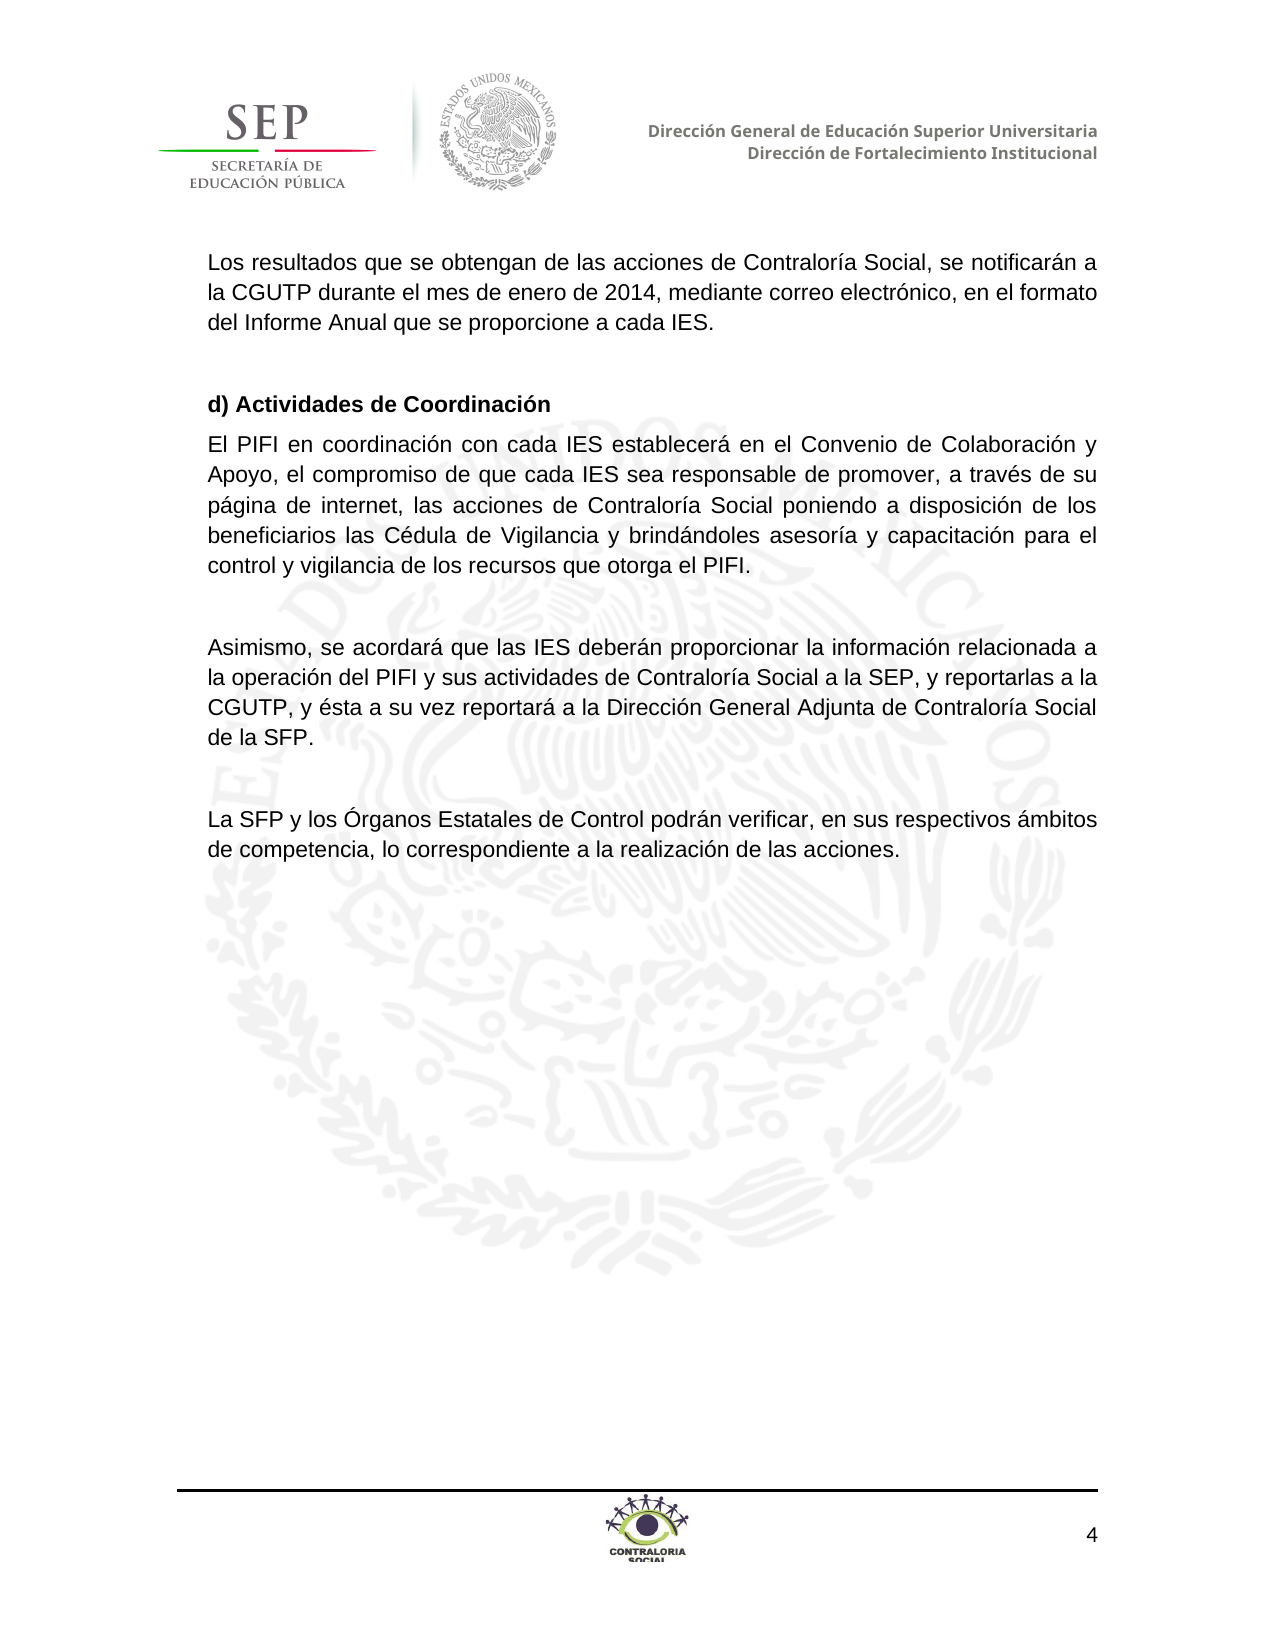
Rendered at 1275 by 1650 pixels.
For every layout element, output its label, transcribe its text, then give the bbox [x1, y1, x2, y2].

text Asimismo, se acordará que las IES deberán proporcionar la información relacionada a la operación del PIFI y sus actividades de Contraloría Social a la SEP, y reportarlas a la CGUTP, y ésta a su vez reportará a la Dirección General Adjunta de Contraloría Social de la SFP. [207, 633, 1098, 751]
text d) Actividades de Coordinación [207, 391, 1098, 417]
picture [163, 358, 1112, 1350]
text La SFP y los Órganos Estatales de Control podrán verificar, en sus respectivos ámbitos de competencia, lo correspondiente a la realización de las acciones. [207, 806, 1098, 862]
picture [605, 1493, 689, 1562]
text El PIFI en coordinación con cada IES establecerá en el Convenio de Colaboración y Apoyo, el compromiso de que cada IES sea responsable de promover, a través de su página de internet, las acciones de Contraloría Social poniendo a disposición de los beneficiarios las Cédula de Vigilancia y brindándoles asesoría y capacitación para el control y vigilancia de los recursos que otorga el PIFI. [207, 431, 1098, 578]
text Los resultados que se obtengan de las acciones de Contraloría Social, se notificarán a la CGUTP durante el mes de enero de 2014, mediante correo electrónico, en el formato del Informe Anual que se proporcione a cada IES. [207, 249, 1098, 335]
picture [158, 65, 567, 195]
